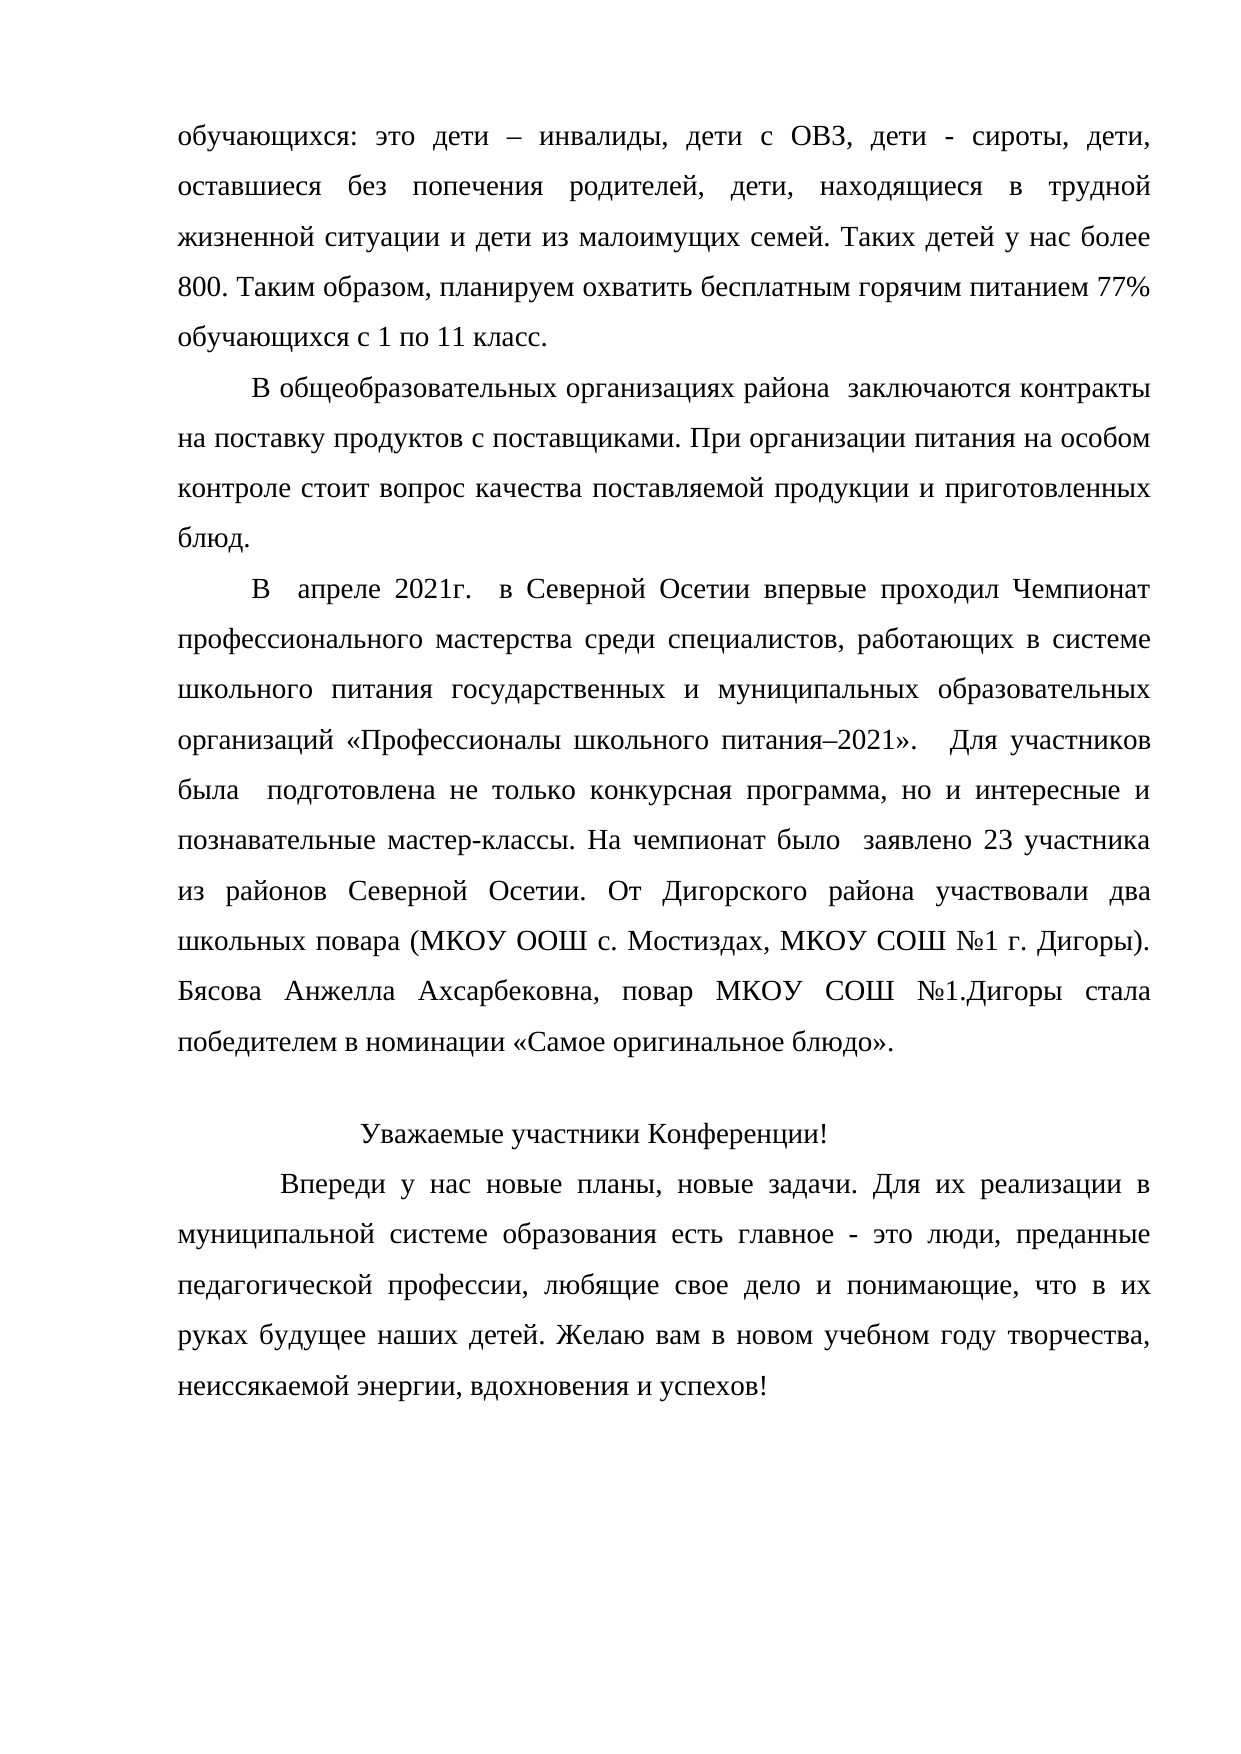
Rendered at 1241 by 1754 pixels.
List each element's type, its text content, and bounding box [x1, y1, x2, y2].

text В апреле 2021г. в Северной Осетии впервые проходил Чемпионат профессионального мастерства среди специалистов, работающих в системе школьного питания государственных и муниципальных образовательных организаций «Профессионалы школьного питания–2021». Для участников была подготовлена не только конкурсная программа, но и интересные и познавательные мастер-классы. На чемпионат было заявлено 23 участника из районов Северной Осетии. От Дигорского района участвовали два школьных повара (МКОУ ООШ с. Мостиздах, МКОУ СОШ №1 г. Дигоры). Бясова Анжелла Ахсарбековна, повар МКОУ СОШ №1.Дигоры стала победителем в номинации «Самое оригинальное блюдо». [177, 571, 1152, 1057]
text Впереди у нас новые планы, новые задачи. Для их реализации в муниципальной системе образования есть главное - это люди, преданные педагогической профессии, любящие свое дело и понимающие, что в их руках будущее наших детей. Желаю вам в новом учебном году творчества, неиссякаемой энергии, вдохновения и успехов! [177, 1166, 1152, 1401]
text Уважаемые участники Конференции! [177, 1116, 1152, 1149]
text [177, 118, 1152, 353]
text В общеобразовательных организациях района заключаются контракты на поставку продуктов с поставщиками. При организации питания на особом контроле стоит вопрос качества поставляемой продукции и приготовленных блюд. [177, 370, 1152, 554]
